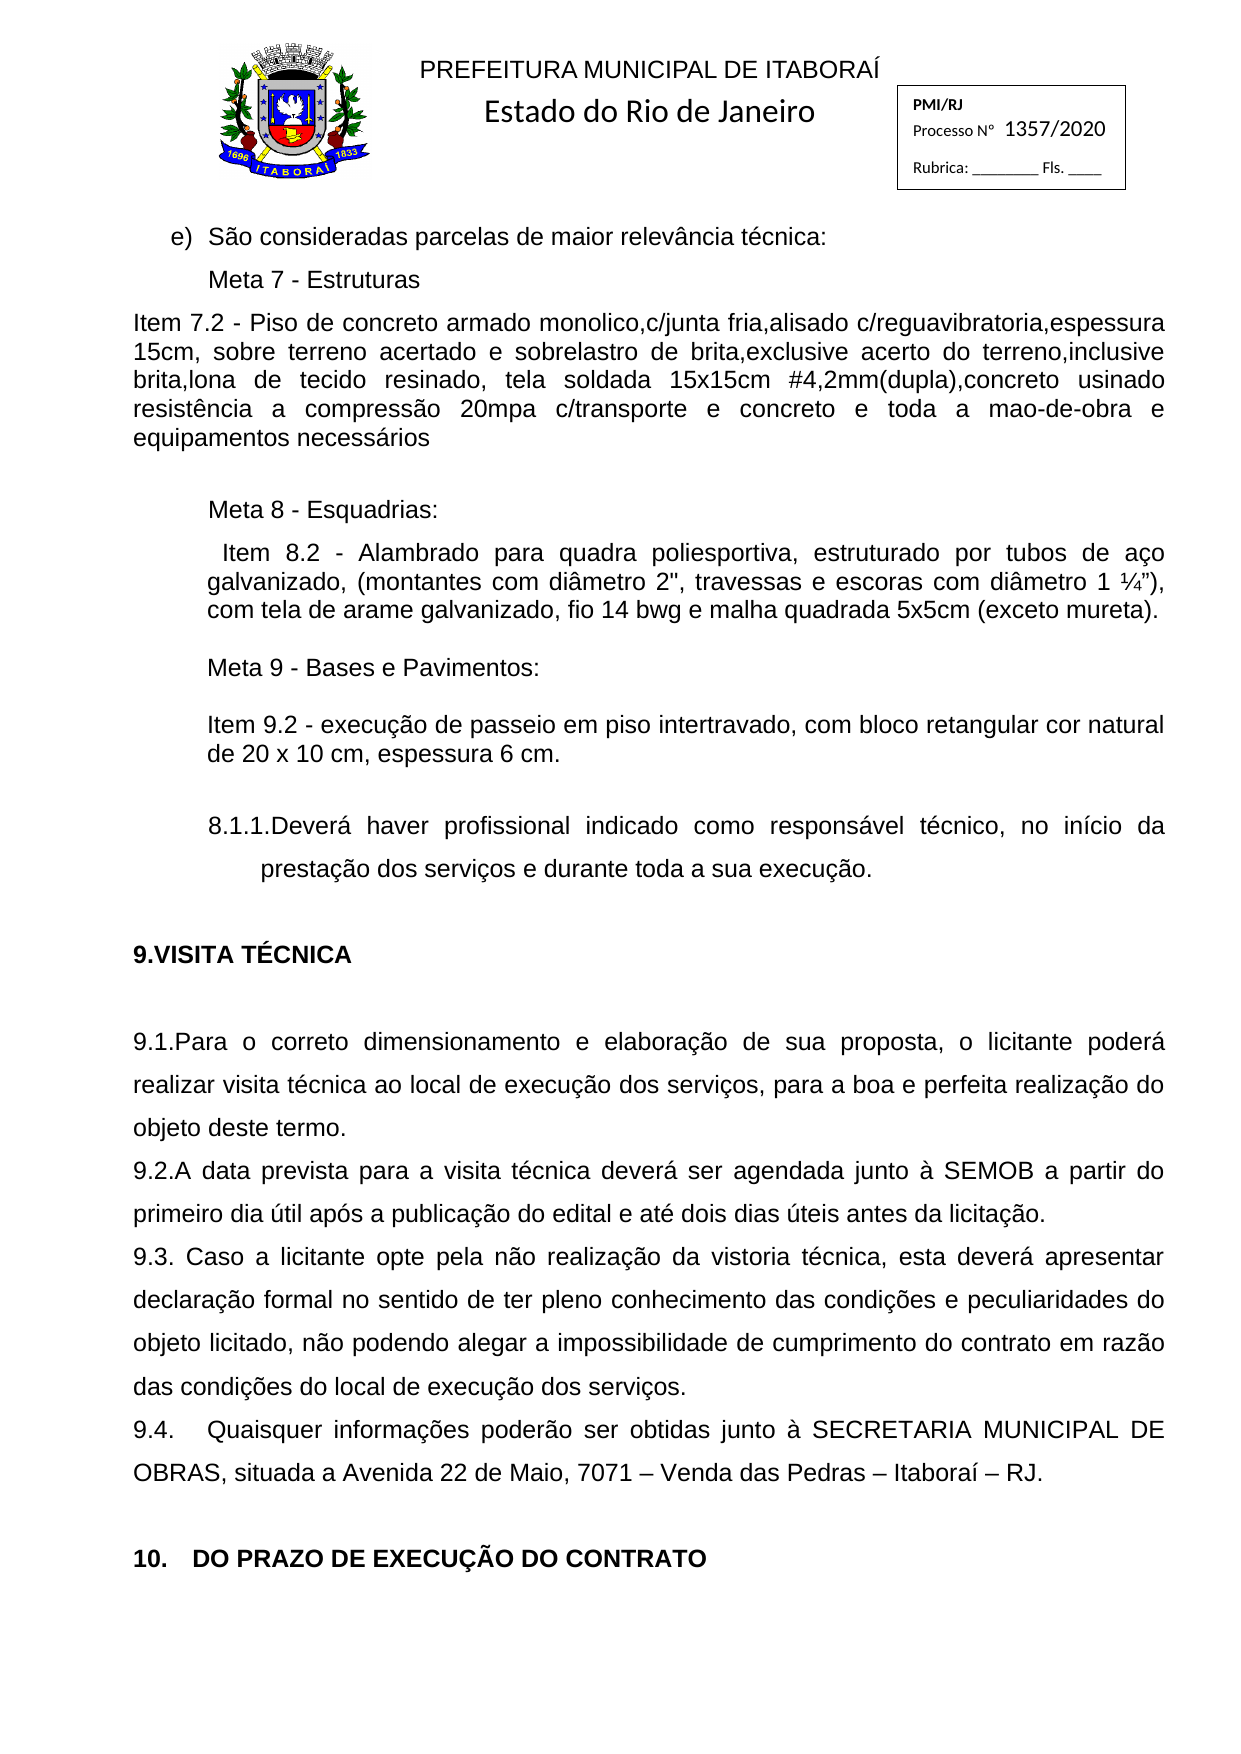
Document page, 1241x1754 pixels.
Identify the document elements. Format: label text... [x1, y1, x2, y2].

text 9.3. Caso a licitante opte pela não realização da vistoria técnica, esta deverá apresentar declaração formal no sentido de ter pleno conhecimento das condições e peculiaridades do objeto licitado, não podendo alegar a impossibilidade de cumprimento do contrato em razão das condições do local de execução dos serviços. [133, 1242, 1167, 1400]
text 9.1.Para o correto dimensionamento e elaboração de sua proposta, o licitante poderá realizar visita técnica ao local de execução dos serviços, para a boa e perfeita realização do objeto deste termo. [133, 1027, 1167, 1142]
text 9.2.A data prevista para a visita técnica deverá ser agendada junto à SEMOB a partir do primeiro dia útil após a publicação do edital e até dois dias úteis antes da licitação. [133, 1156, 1167, 1228]
list DO PRAZO DE EXECUÇÃO DO CONTRATO [133, 1544, 1167, 1573]
text Meta 8 - Esquadrias: [208, 495, 1167, 523]
text Item 8.2 - Alambrado para quadra poliesportiva, estruturado por tubos de aço galvanizado, (montantes com diâmetro 2", travessas e escoras com diâmetro 1 ¼”), com tela de arame galvanizado, fio 14 bwg e malha quadrada 5x5cm (exceto mureta). [207, 538, 1167, 624]
list São consideradas parcelas de maior relevância técnica: [170, 222, 1167, 250]
text Item 9.2 - execução de passeio em piso intertravado, com bloco retangular cor natural de 20 x 10 cm, espessura 6 cm. [207, 710, 1167, 768]
text Meta 7 - Estruturas [208, 265, 1167, 293]
list Quaisquer informações poderão ser obtidas junto à SECRETARIA MUNICIPAL DE OBRAS, situada a Avenida 22 de Maio, 7071 – Venda das Pedras – Itaboraí – RJ. [133, 1415, 1167, 1487]
text Meta 9 - Bases e Pavimentos: [207, 653, 1167, 682]
text Item 7.2 - Piso de concreto armado monolico,c/junta fria,alisado c/reguavibratoria,espessura 15cm, sobre terreno acertado e sobrelastro de brita,exclusive acerto do terreno,inclusive brita,lona de tecido resinado, tela soldada 15x15cm #4,2mm(dupla),concreto usinado resistência a compressão 20mpa c/transporte e concreto e toda a mao-de-obra e equipamentos necessários [133, 308, 1167, 452]
list Deverá haver profissional indicado como responsável técnico, no início da prestação dos serviços e durante toda a sua execução. [208, 811, 1167, 883]
text 9.VISITA TÉCNICA [133, 940, 1167, 969]
